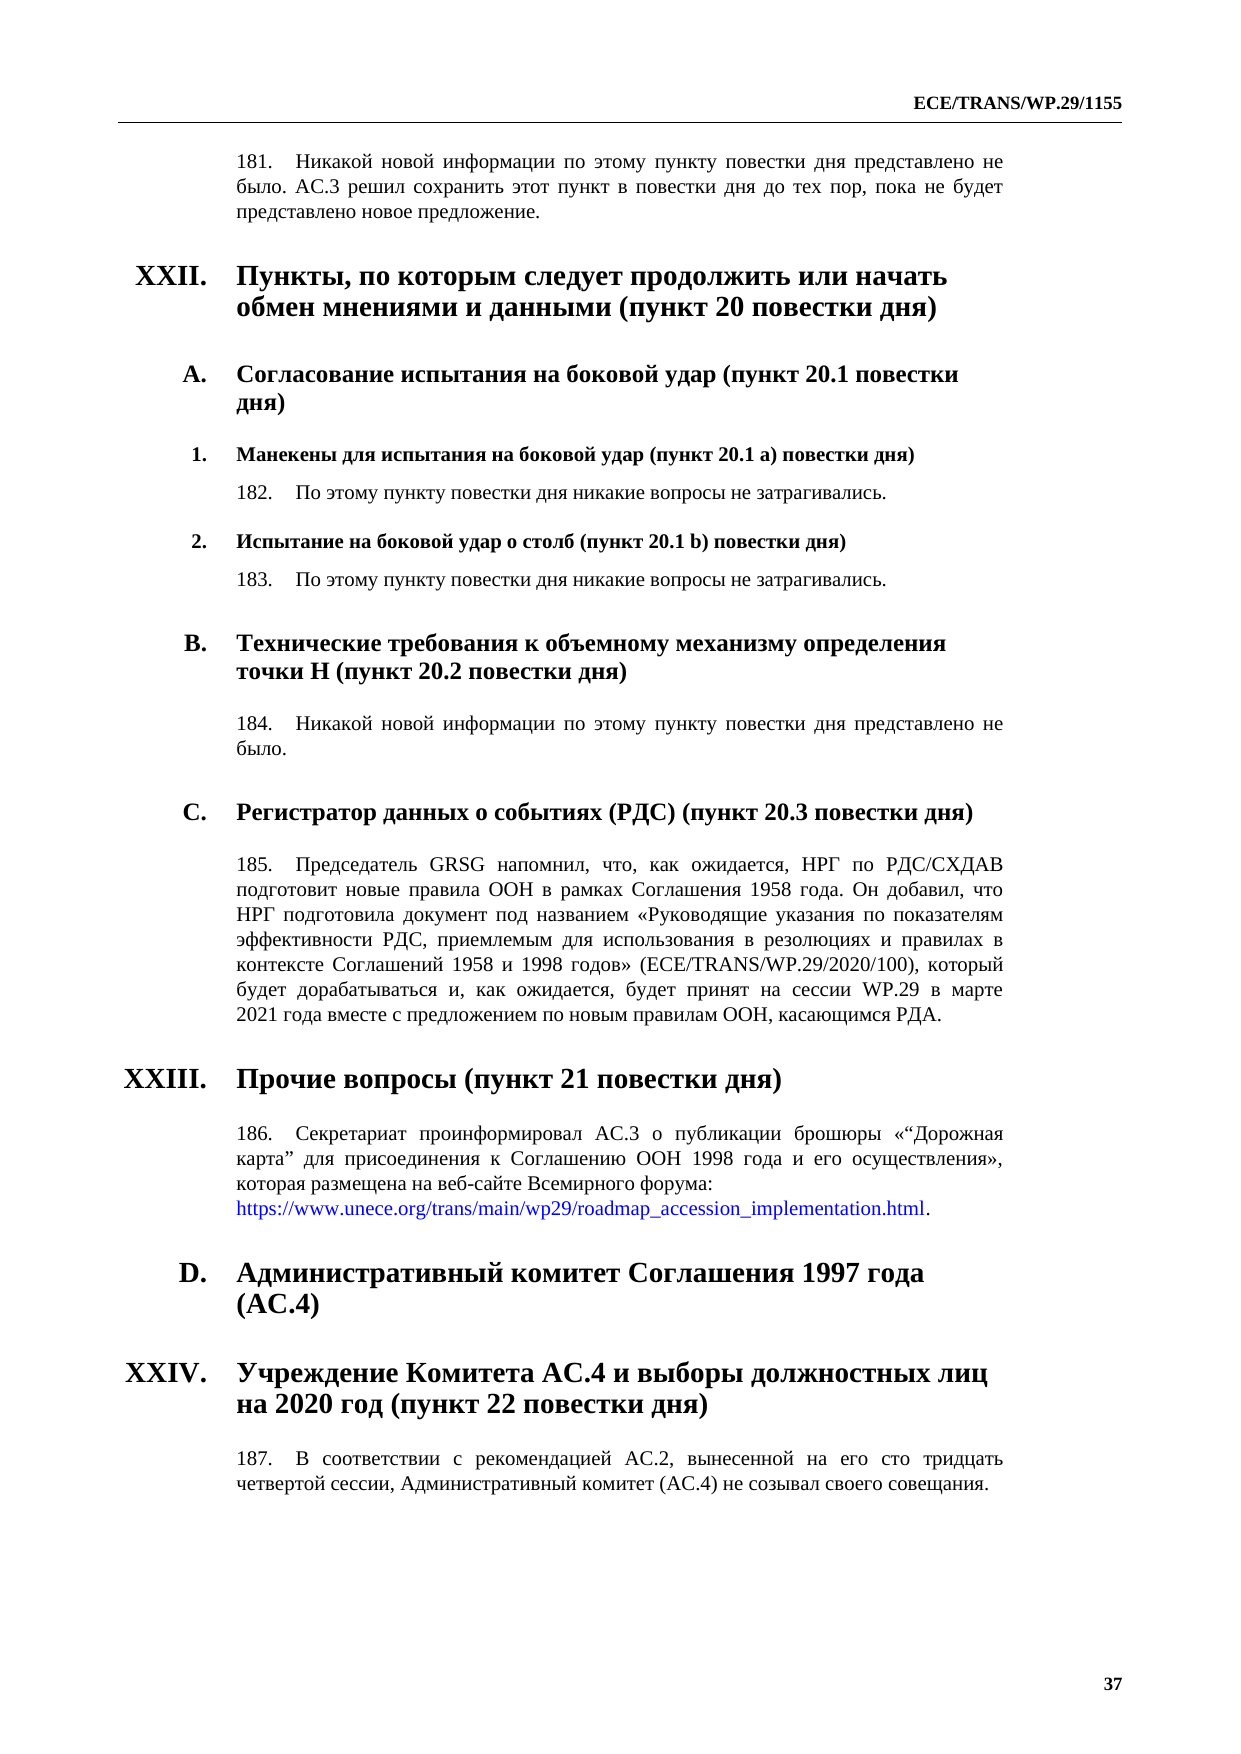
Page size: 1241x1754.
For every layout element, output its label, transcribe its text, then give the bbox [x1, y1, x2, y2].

text 182. По этому пункту повестки дня никакие вопросы не затрагивались. [236, 479, 1004, 504]
text XXIV. Учреждение Комитета AC.4 и выборы должностных лиц на 2020 год (пункт 22 повестки дня) [118, 1357, 1004, 1419]
text A. Согласование испытания на боковой удар (пункт 20.1 повестки дня) [118, 360, 1004, 416]
text 181. Никакой новой информации по этому пункту повестки дня представлено не было. AC.3 решил сохранить этот пункт в повестки дня до тех пор, пока не будет представлено новое предложение. [236, 148, 1004, 223]
text 184. Никакой новой информации по этому пункту повестки дня представлено не было. [236, 710, 1004, 760]
text 183. По этому пункту повестки дня никакие вопросы не затрагивались. [236, 566, 1004, 591]
text D. Административный комитет Соглашения 1997 года (AC.4) [118, 1257, 1004, 1319]
text C. Регистратор данных о событиях (РДС) (пункт 20.3 повестки дня) [118, 798, 1004, 826]
text 187. В соответствии с рекомендацией АС.2, вынесенной на его сто тридцать четвертой сессии, Административный комитет (АС.4) не созывал своего совещания. [236, 1444, 1004, 1494]
text B. Технические требования к объемному механизму определения точки Н (пункт 20.2 повестки дня) [118, 629, 1004, 685]
text https://www.unece.org/trans/main/wp29/roadmap_accession_implementation.html. [236, 1194, 1004, 1219]
text 185. Председатель GRSG напомнил, что, как ожидается, НРГ по РДС/СХДАВ подготовит новые правила ООН в рамках Соглашения 1958 года. Он добавил, что НРГ подготовила документ под названием «Руководящие указания по показателям эффективности РДС, приемлемым для использования в резолюциях и правилах в контексте Соглашений 1958 и 1998 годов» (ECE/TRANS/WP.29/2020/100), который будет дорабатываться и, как ожидается, будет принят на сессии WP.29 в марте 2021 года вместе с предложением по новым правилам ООН, касающимся РДА. [236, 851, 1004, 1026]
text 2. Испытание на боковой удар о столб (пункт 20.1 b) повестки дня) [118, 529, 1004, 554]
text 186. Секретариат проинформировал АС.3 о публикации брошюры «“Дорожная карта” для присоединения к Соглашению ООН 1998 года и его осуществления», которая размещена на веб-сайте Всемирного форума: [236, 1119, 1004, 1194]
text XXII. Пункты, по которым следует продолжить или начать обмен мнениями и данными (пункт 20 повестки дня) [118, 260, 1004, 323]
text XXIII. Прочие вопросы (пункт 21 повестки дня) [118, 1063, 1004, 1094]
text 1. Манекены для испытания на боковой удар (пункт 20.1 а) повестки дня) [118, 441, 1004, 466]
